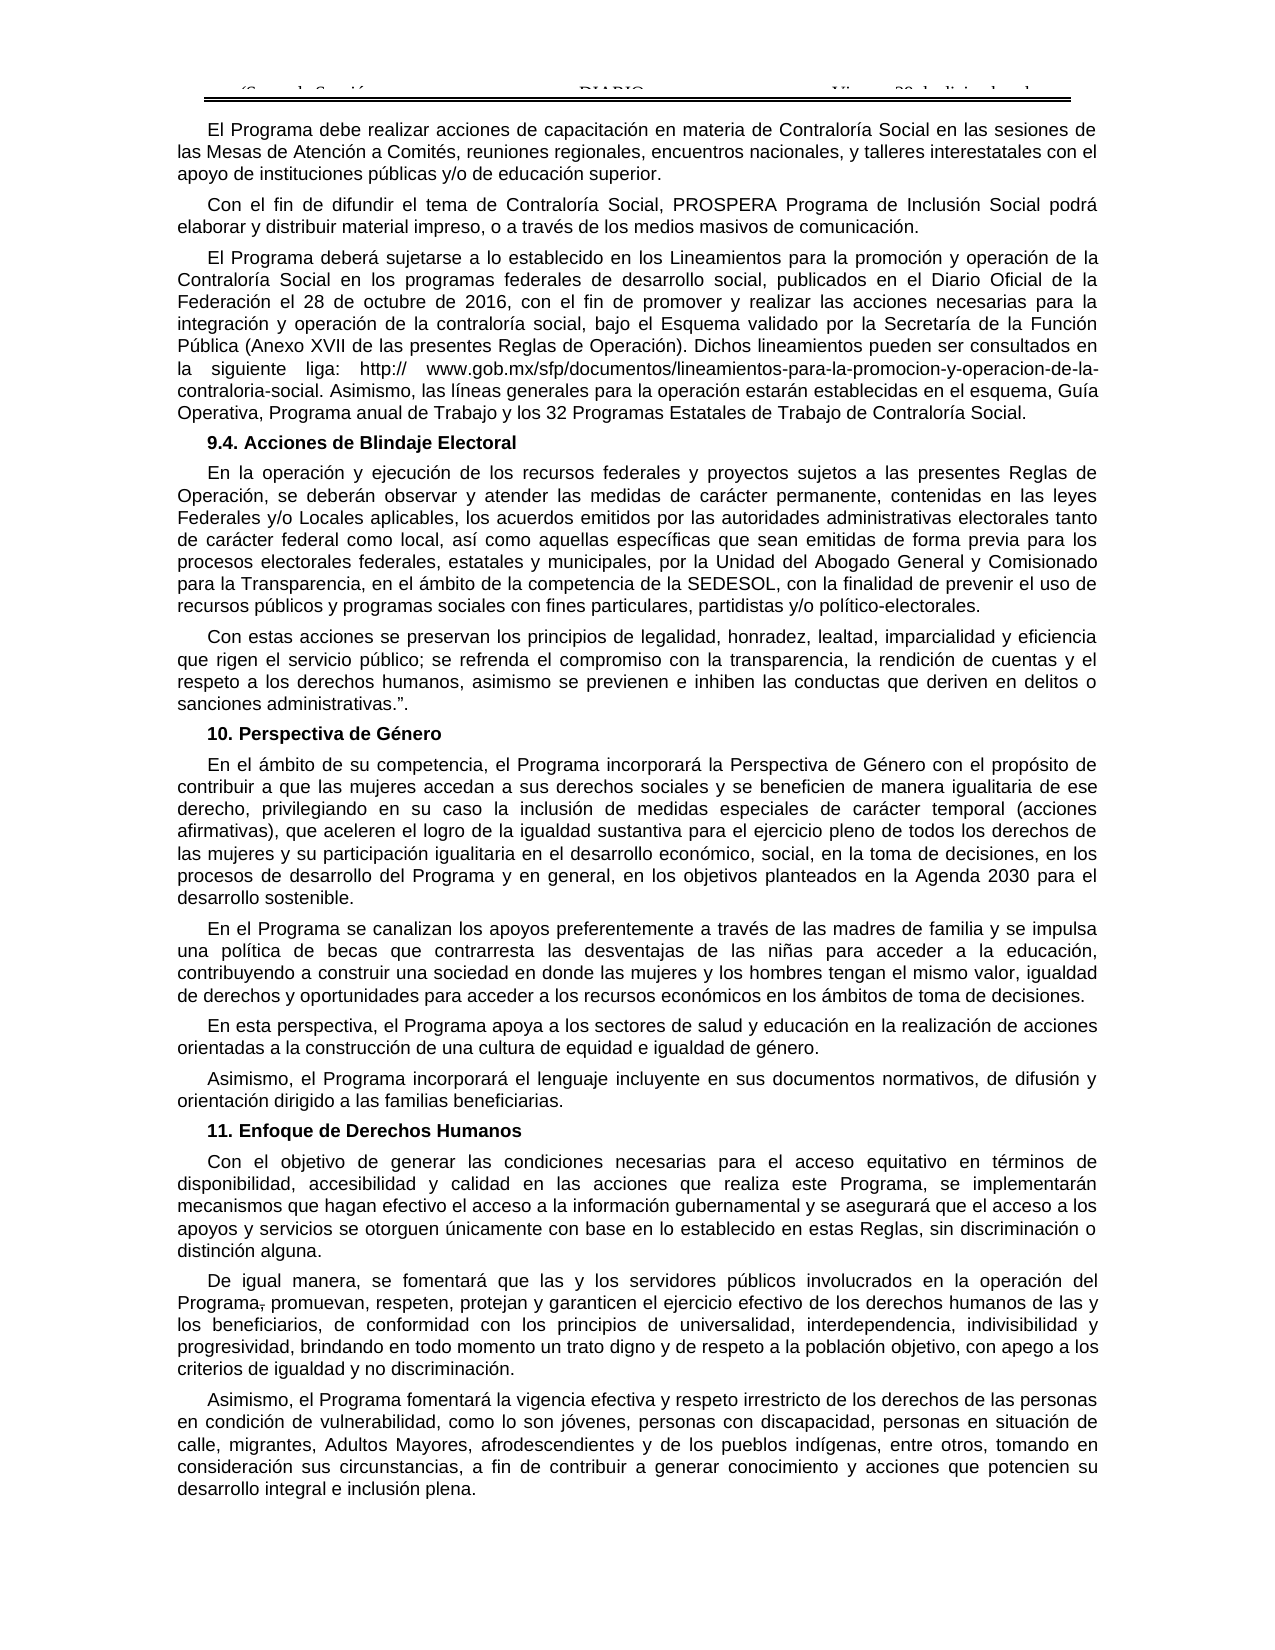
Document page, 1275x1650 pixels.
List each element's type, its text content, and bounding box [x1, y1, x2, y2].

text El Programa deberá sujetarse a lo establecido en los Lineamientos para la promoción y operación de la Contraloría Social en los programas federales de desarrollo social, publicados en el Diario Oficial de la Federación el 28 de octubre de 2016, con el fin de promover y realizar las acciones necesarias para la integración y operación de la contraloría social, bajo el Esquema validado por la Secretaría de la Función Pública (Anexo XVII de las presentes Reglas de Operación). Dichos lineamientos pueden ser consultados en la siguiente liga: http:// www.gob.mx/sfp/documentos/lineamientos-para-la-promocion-y-operacion-de-la- contraloria-social. Asimismo, las líneas generales para la operación estarán establecidas en el esquema, Guía Operativa, Programa anual de Trabajo y los 32 Programas Estatales de Trabajo de Contraloría Social. [177, 247, 1099, 423]
subtitle Enfoque de Derechos Humanos [207, 1120, 1112, 1142]
text Con el objetivo de generar las condiciones necesarias para el acceso equitativo en términos de disponibilidad, accesibilidad y calidad en las acciones que realiza este Programa, se implementarán mecanismos que hagan efectivo el acceso a la información gubernamental y se asegurará que el acceso a los apoyos y servicios se otorguen únicamente con base en lo establecido en estas Reglas, sin discriminación o distinción alguna. [177, 1151, 1097, 1261]
text Asimismo, el Programa fomentará la vigencia efectiva y respeto irrestricto de los derechos de las personas en condición de vulnerabilidad, como lo son jóvenes, personas con discapacidad, personas en situación de calle, migrantes, Adultos Mayores, afrodescendientes y de los pueblos indígenas, entre otros, tomando en consideración sus circunstancias, a fin de contribuir a generar conocimiento y acciones que potencien su desarrollo integral e inclusión plena. [177, 1389, 1098, 1499]
text En el ámbito de su competencia, el Programa incorporará la Perspectiva de Género con el propósito de contribuir a que las mujeres accedan a sus derechos sociales y se beneficien de manera igualitaria de ese derecho, privilegiando en su caso la inclusión de medidas especiales de carácter temporal (acciones afirmativas), que aceleren el logro de la igualdad sustantiva para el ejercicio pleno de todos los derechos de las mujeres y su participación igualitaria en el desarrollo económico, social, en la toma de decisiones, en los procesos de desarrollo del Programa y en general, en los objetivos planteados en la Agenda 2030 para el desarrollo sostenible. [177, 754, 1098, 908]
text Asimismo, el Programa incorporará el lenguaje incluyente en sus documentos normativos, de difusión y orientación dirigido a las familias beneficiarias. [177, 1067, 1097, 1111]
subtitle Acciones de Blindaje Electoral [207, 431, 1112, 453]
text Con el fin de difundir el tema de Contraloría Social, PROSPERA Programa de Inclusión Social podrá elaborar y distribuir material impreso, o a través de los medios masivos de comunicación. [177, 194, 1098, 238]
text El Programa debe realizar acciones de capacitación en materia de Contraloría Social en las sesiones de las Mesas de Atención a Comités, reuniones regionales, encuentros nacionales, y talleres interestatales con el apoyo de instituciones públicas y/o de educación superior. [177, 119, 1097, 184]
subtitle Perspectiva de Género [207, 723, 1112, 744]
text En esta perspectiva, el Programa apoya a los sectores de salud y educación en la realización de acciones orientadas a la construcción de una cultura de equidad e igualdad de género. [177, 1014, 1098, 1058]
text En el Programa se canalizan los apoyos preferentemente a través de las madres de familia y se impulsa una política de becas que contrarresta las desventajas de las niñas para acceder a la educación, contribuyendo a construir una sociedad en donde las mujeres y los hombres tengan el mismo valor, igualdad de derechos y oportunidades para acceder a los recursos económicos en los ámbitos de toma de decisiones. [177, 918, 1098, 1006]
text De igual manera, se fomentará que las y los servidores públicos involucrados en la operación del Programa, promuevan, respeten, protejan y garanticen el ejercicio efectivo de los derechos humanos de las y los beneficiarios, de conformidad con los principios de universalidad, interdependencia, indivisibilidad y progresividad, brindando en todo momento un trato digno y de respeto a la población objetivo, con apego a los criterios de igualdad y no discriminación. [177, 1269, 1098, 1380]
text En la operación y ejecución de los recursos federales y proyectos sujetos a las presentes Reglas de Operación, se deberán observar y atender las medidas de carácter permanente, contenidas en las leyes Federales y/o Locales aplicables, los acuerdos emitidos por las autoridades administrativas electorales tanto de carácter federal como local, así como aquellas específicas que sean emitidas de forma previa para los procesos electorales federales, estatales y municipales, por la Unidad del Abogado General y Comisionado para la Transparencia, en el ámbito de la competencia de la SEDESOL, con la finalidad de prevenir el uso de recursos públicos y programas sociales con fines particulares, partidistas y/o político-electorales. [177, 462, 1098, 617]
text Con estas acciones se preservan los principios de legalidad, honradez, lealtad, imparcialidad y eficiencia que rigen el servicio público; se refrenda el compromiso con la transparencia, la rendición de cuentas y el respeto a los derechos humanos, asimismo se previenen e inhiben las conductas que deriven en delitos o sanciones administrativas.”. [177, 626, 1097, 714]
